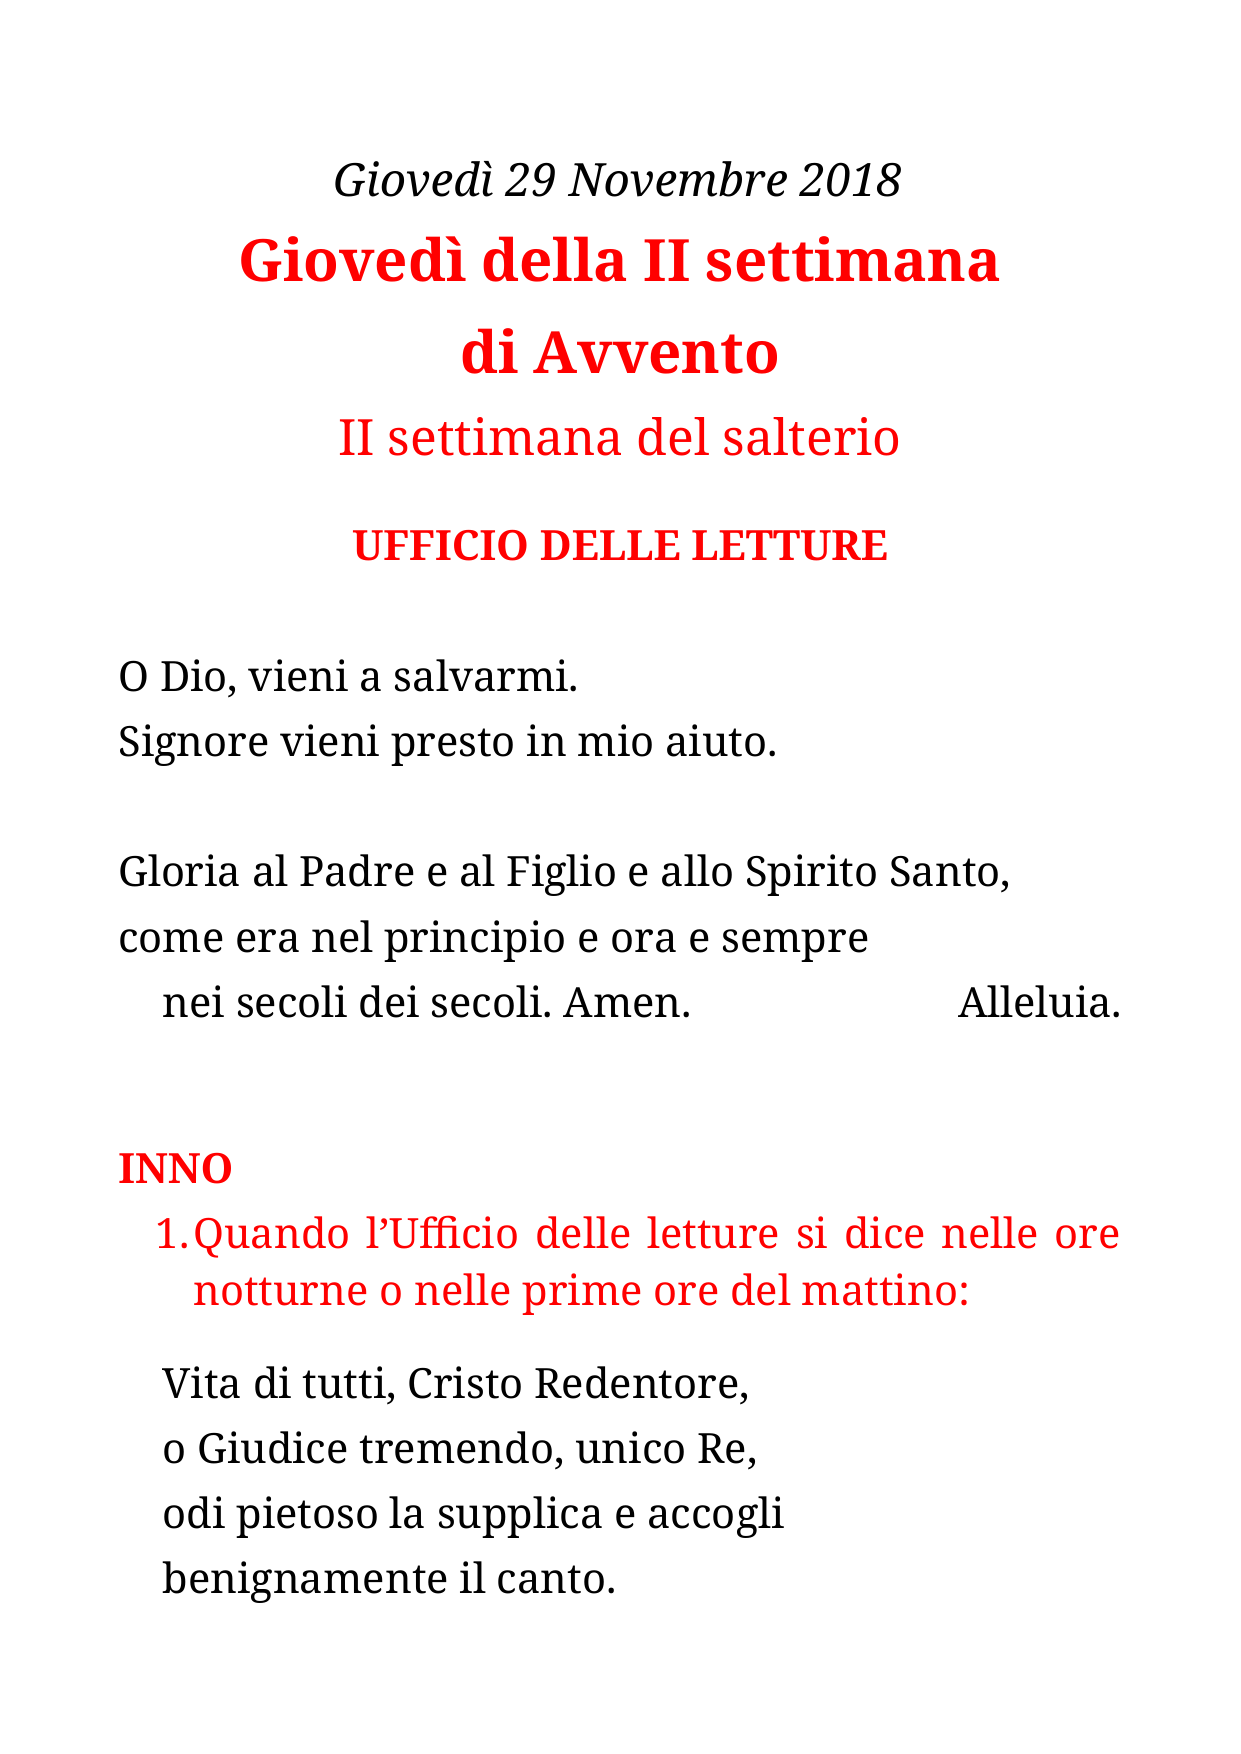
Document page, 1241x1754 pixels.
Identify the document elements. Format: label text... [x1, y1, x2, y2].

text nei secoli dei secoli. Amen. Alleluia. [118, 973, 1122, 1029]
text II settimana del salterio [118, 402, 1122, 470]
list odi pietoso la supplica e accogli [162, 1484, 1122, 1541]
list o Giudice tremendo, unico Re, [162, 1419, 1122, 1476]
text di Avvento [118, 311, 1122, 390]
text come era nel principio e ora e sempre [118, 907, 1122, 964]
text INNO [118, 1139, 1122, 1196]
list Quando l’Ufficio delle letture si dice nelle ore notturne o nelle prime ore del mattino: [156, 1204, 1122, 1318]
text O Dio, vieni a salvarmi. [118, 647, 1122, 703]
list benignamente il canto. [162, 1549, 1122, 1606]
text Giovedì 29 Novembre 2018 [118, 148, 1122, 210]
text UFFICIO DELLE LETTURE [118, 516, 1122, 573]
text Giovedì della II settimana [118, 219, 1122, 299]
list Vita di tutti, Cristo Redentore, [162, 1354, 1122, 1411]
text Gloria al Padre e al Figlio e allo Spirito Santo, [118, 842, 1122, 899]
text Signore vieni presto in mio aiuto. [118, 712, 1122, 769]
